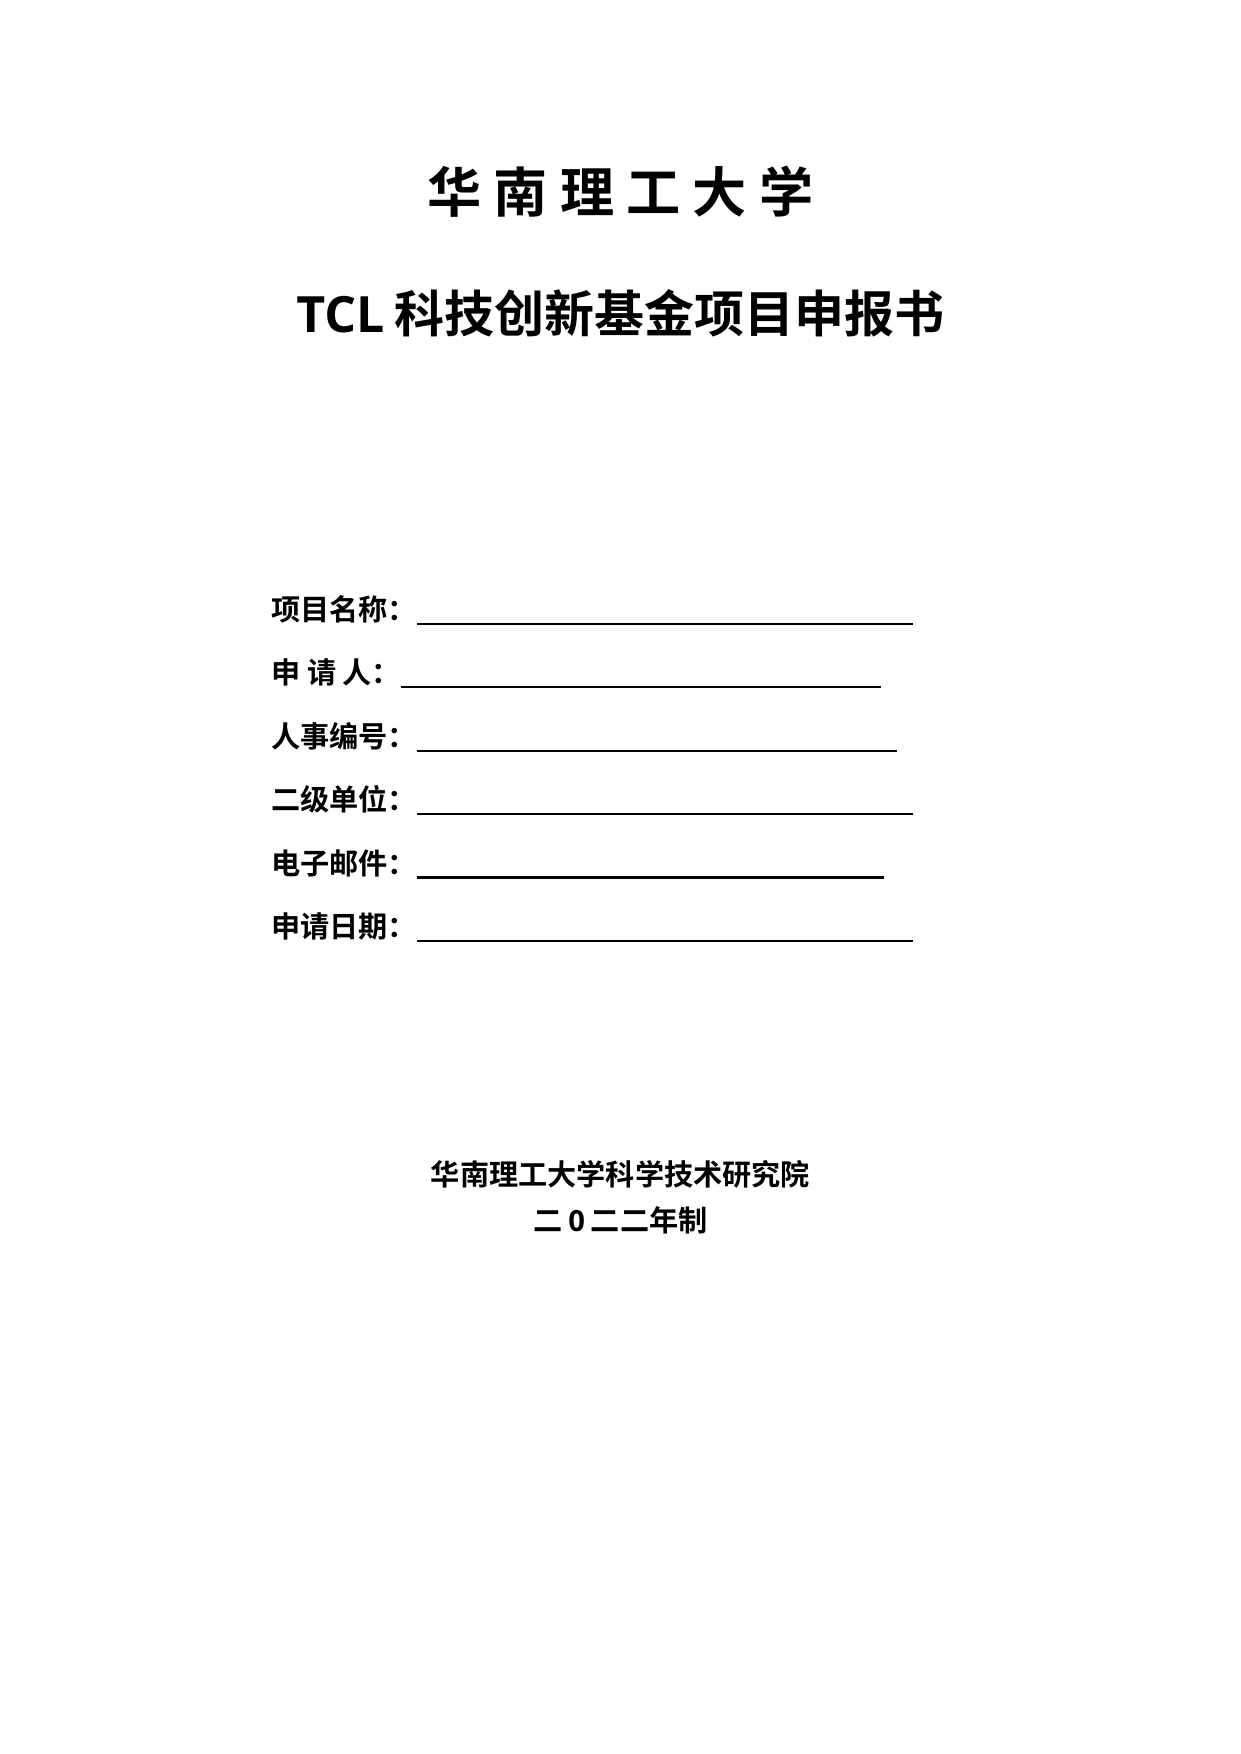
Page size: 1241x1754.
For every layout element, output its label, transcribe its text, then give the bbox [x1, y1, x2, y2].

text 项目名称： [148, 586, 1092, 629]
text 二0二二年制 [148, 1194, 1092, 1240]
text 申 请 人： [148, 650, 1092, 692]
text 二级单位： [148, 777, 1092, 819]
text 申请日期： [148, 904, 1092, 946]
text 华 南 理 工 大 学 [148, 150, 1092, 228]
text 华南理工大学科学技术研究院 [148, 1148, 1092, 1194]
text 电子邮件： [148, 840, 1092, 882]
text TCL科技创新基金项目申报书 [148, 274, 1092, 347]
text 人事编号： [148, 713, 1092, 756]
